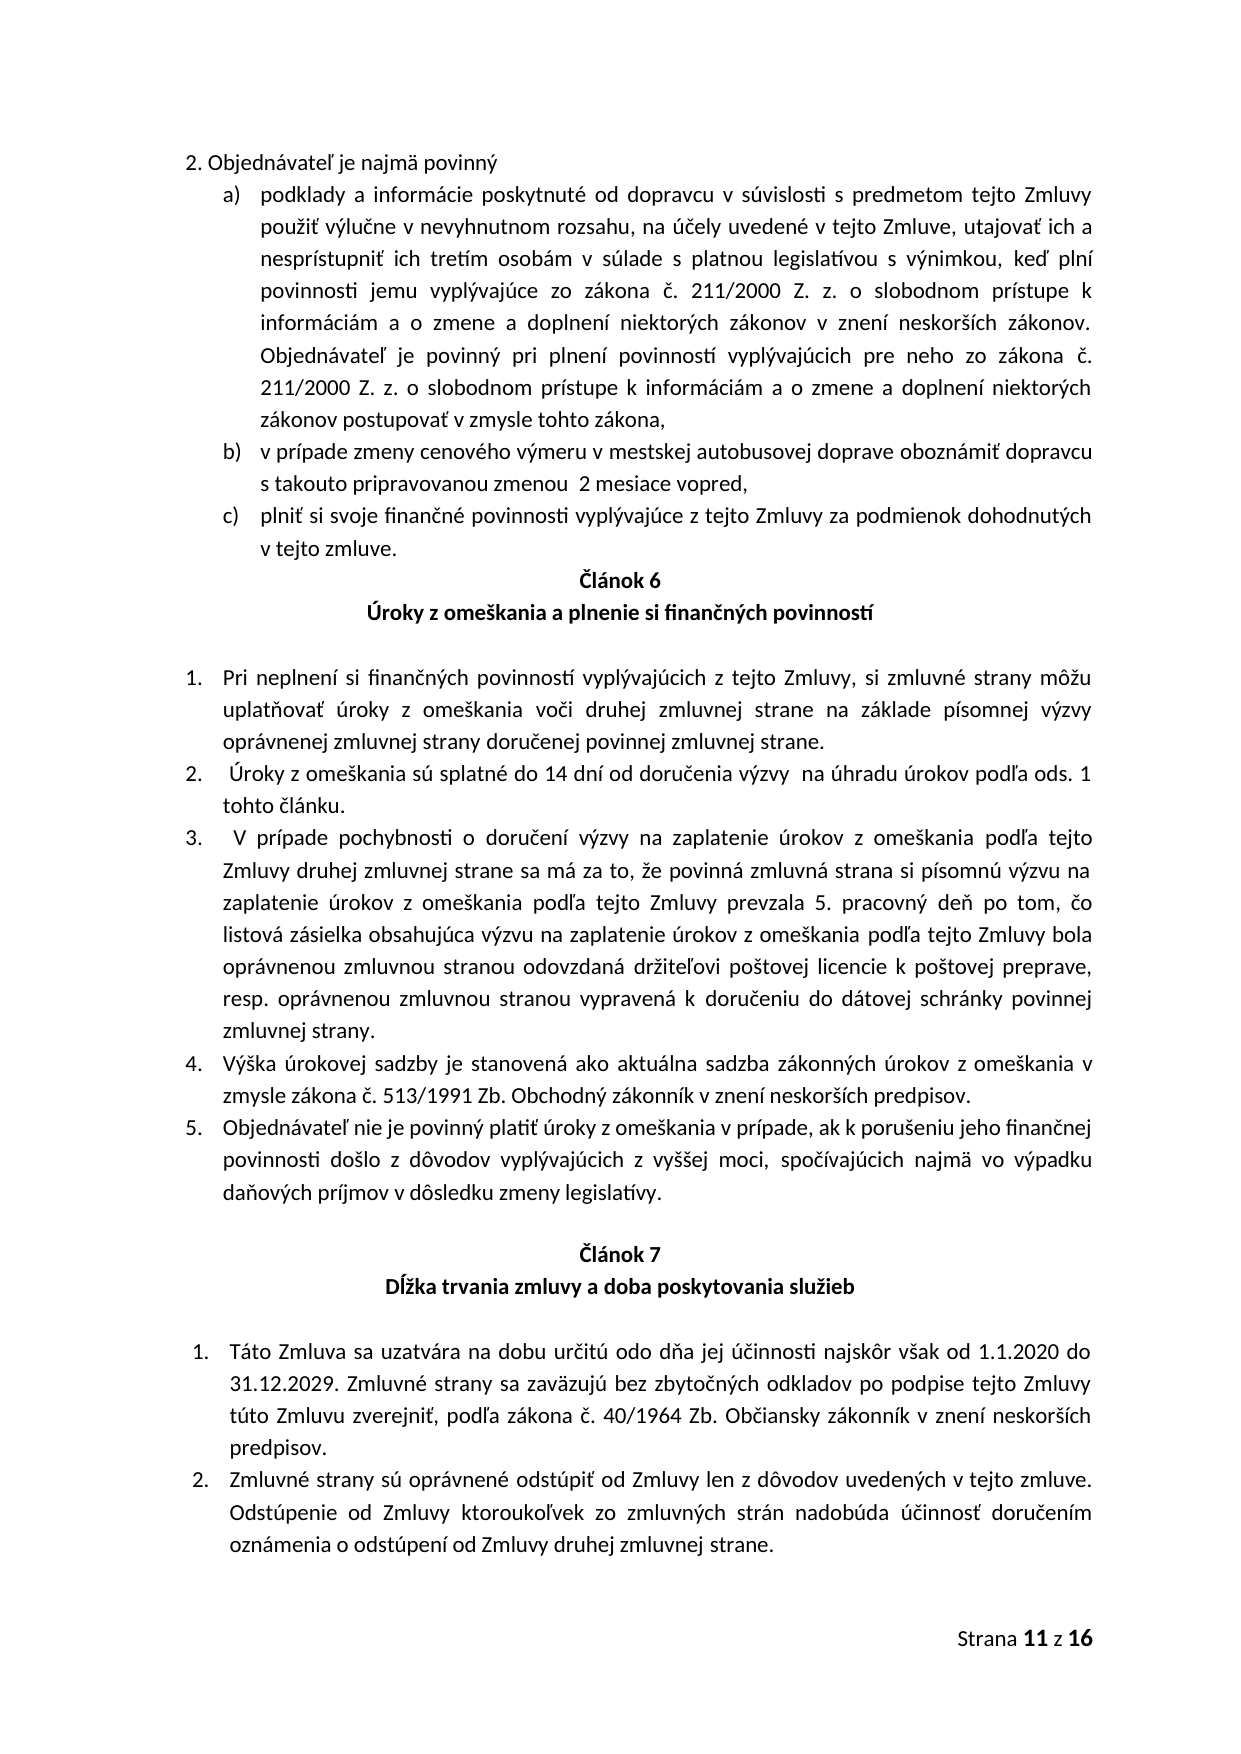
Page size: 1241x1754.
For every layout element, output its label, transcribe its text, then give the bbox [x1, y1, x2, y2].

list Úroky z omeškania sú splatné do 14 dní od doručenia výzvy na úhradu úrokov podľa ods. 1 tohto článku. [185, 759, 1093, 819]
list plniť si svoje finančné povinnosti vyplývajúce z tejto Zmluvy za podmienok dohodnutých v tejto zmluve. [223, 502, 1093, 562]
text Článok 6 [148, 566, 1093, 594]
text 2. Objednávateľ je najmä povinný [148, 148, 1093, 176]
list v prípade zmeny cenového výmeru v mestskej autobusovej doprave oboznámiť dopravcu s takouto pripravovanou zmenou 2 mesiace vopred, [223, 437, 1093, 497]
text Úroky z omeškania a plnenie si finančných povinností [148, 598, 1093, 626]
list Pri neplnení si finančných povinností vyplývajúcich z tejto Zmluvy, si zmluvné strany môžu uplatňovať úroky z omeškania voči druhej zmluvnej strane na základe písomnej výzvy oprávnenej zmluvnej strany doručenej povinnej zmluvnej strane. [185, 663, 1093, 755]
text Článok 7 [148, 1240, 1093, 1268]
list V prípade pochybnosti o doručení výzvy na zaplatenie úrokov z omeškania podľa tejto Zmluvy druhej zmluvnej strane sa má za to, že povinná zmluvná strana si písomnú výzvu na zaplatenie úrokov z omeškania podľa tejto Zmluvy prevzala 5. pracovný deň po tom, čo listová zásielka obsahujúca výzvu na zaplatenie úrokov z omeškania podľa tejto Zmluvy bola oprávnenou zmluvnou stranou odovzdaná držiteľovi poštovej licencie k poštovej preprave, resp. oprávnenou zmluvnou stranou vypravená k doručeniu do dátovej schránky povinnej zmluvnej strany. [185, 823, 1093, 1045]
list Zmluvné strany sú oprávnené odstúpiť od Zmluvy len z dôvodov uvedených v tejto zmluve. Odstúpenie od Zmluvy ktoroukoľvek zo zmluvných strán nadobúda účinnosť doručením oznámenia o odstúpení od Zmluvy druhej zmluvnej strane. [192, 1466, 1093, 1558]
text Dĺžka trvania zmluvy a doba poskytovania služieb [148, 1272, 1093, 1301]
list Objednávateľ nie je povinný platiť úroky z omeškania v prípade, ak k porušeniu jeho finančnej povinnosti došlo z dôvodov vyplývajúcich z vyššej moci, spočívajúcich najmä vo výpadku daňových príjmov v dôsledku zmeny legislatívy. [185, 1113, 1093, 1206]
list Táto Zmluva sa uzatvára na dobu určitú odo dňa jej účinnosti najskôr však od 1.1.2020 do 31.12.2029. Zmluvné strany sa zaväzujú bez zbytočných odkladov po podpise tejto Zmluvy túto Zmluvu zverejniť, podľa zákona č. 40/1964 Zb. Občiansky zákonník v znení neskorších predpisov. [192, 1337, 1093, 1461]
list Výška úrokovej sadzby je stanovená ako aktuálna sadzba zákonných úrokov z omeškania v zmysle zákona č. 513/1991 Zb. Obchodný zákonník v znení neskorších predpisov. [185, 1049, 1093, 1109]
list podklady a informácie poskytnuté od dopravcu v súvislosti s predmetom tejto Zmluvy použiť výlučne v nevyhnutnom rozsahu, na účely uvedené v tejto Zmluve, utajovať ich a nesprístupniť ich tretím osobám v súlade s platnou legislatívou s výnimkou, keď plní povinnosti jemu vyplývajúce zo zákona č. 211/2000 Z. z. o slobodnom prístupe k informáciám a o zmene a doplnení niektorých zákonov v znení neskorších zákonov. Objednávateľ je povinný pri plnení povinností vyplývajúcich pre neho zo zákona č. 211/2000 Z. z. o slobodnom prístupe k informáciám a o zmene a doplnení niektorých zákonov postupovať v zmysle tohto zákona, [223, 180, 1093, 433]
